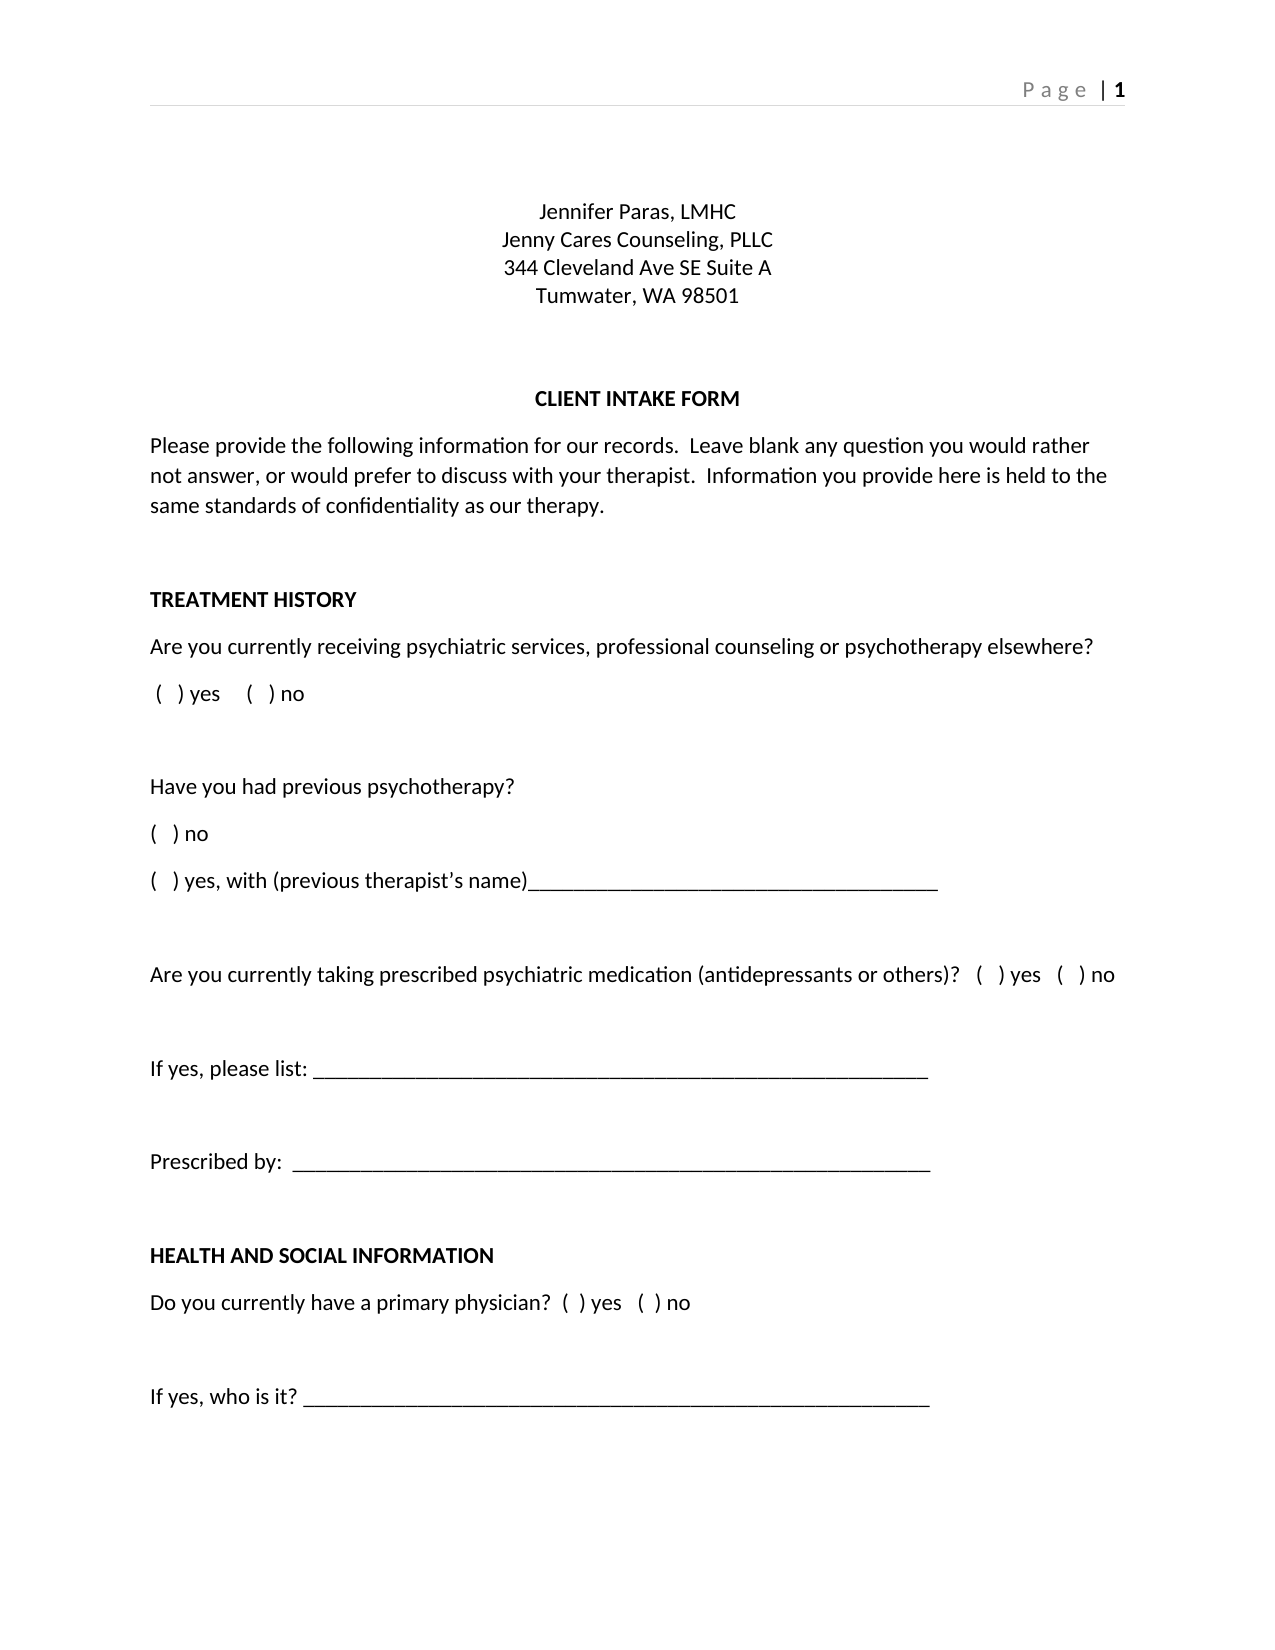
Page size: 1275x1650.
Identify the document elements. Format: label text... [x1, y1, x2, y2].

text Jenny Cares Counseling, PLLC [150, 225, 1125, 253]
text ( ) yes ( ) no [150, 679, 1125, 707]
text Do you currently have a primary physician? ( ) yes ( ) no [150, 1288, 1125, 1316]
text Are you currently receiving psychiatric services, professional counseling or psychotherapy elsewhere? [150, 632, 1125, 660]
text 344 Cleveland Ave SE Suite A [150, 253, 1125, 281]
text Please provide the following information for our records. Leave blank any question you would rather not answer, or would prefer to discuss with your therapist. Information you provide here is held to the same standards of confidentiality as our therapy. [150, 431, 1125, 519]
text ( ) yes, with (previous therapist’s name)____________________________________ [150, 866, 1125, 894]
text Tumwater, WA 98501 [150, 281, 1125, 309]
text Are you currently taking prescribed psychiatric medication (antidepressants or others)? ( ) yes ( ) no [150, 960, 1125, 988]
text If yes, who is it? _______________________________________________________ [150, 1382, 1125, 1410]
text If yes, please list: ______________________________________________________ [150, 1054, 1125, 1082]
text ( ) no [150, 819, 1125, 847]
text CLIENT INTAKE FORM [150, 384, 1125, 412]
text HEALTH AND SOCIAL INFORMATION [150, 1241, 1125, 1269]
text TREATMENT HISTORY [150, 585, 1125, 613]
text Jennifer Paras, LMHC [150, 197, 1125, 225]
text Prescribed by: ________________________________________________________ [150, 1147, 1125, 1175]
text Have you had previous psychotherapy? [150, 772, 1125, 800]
